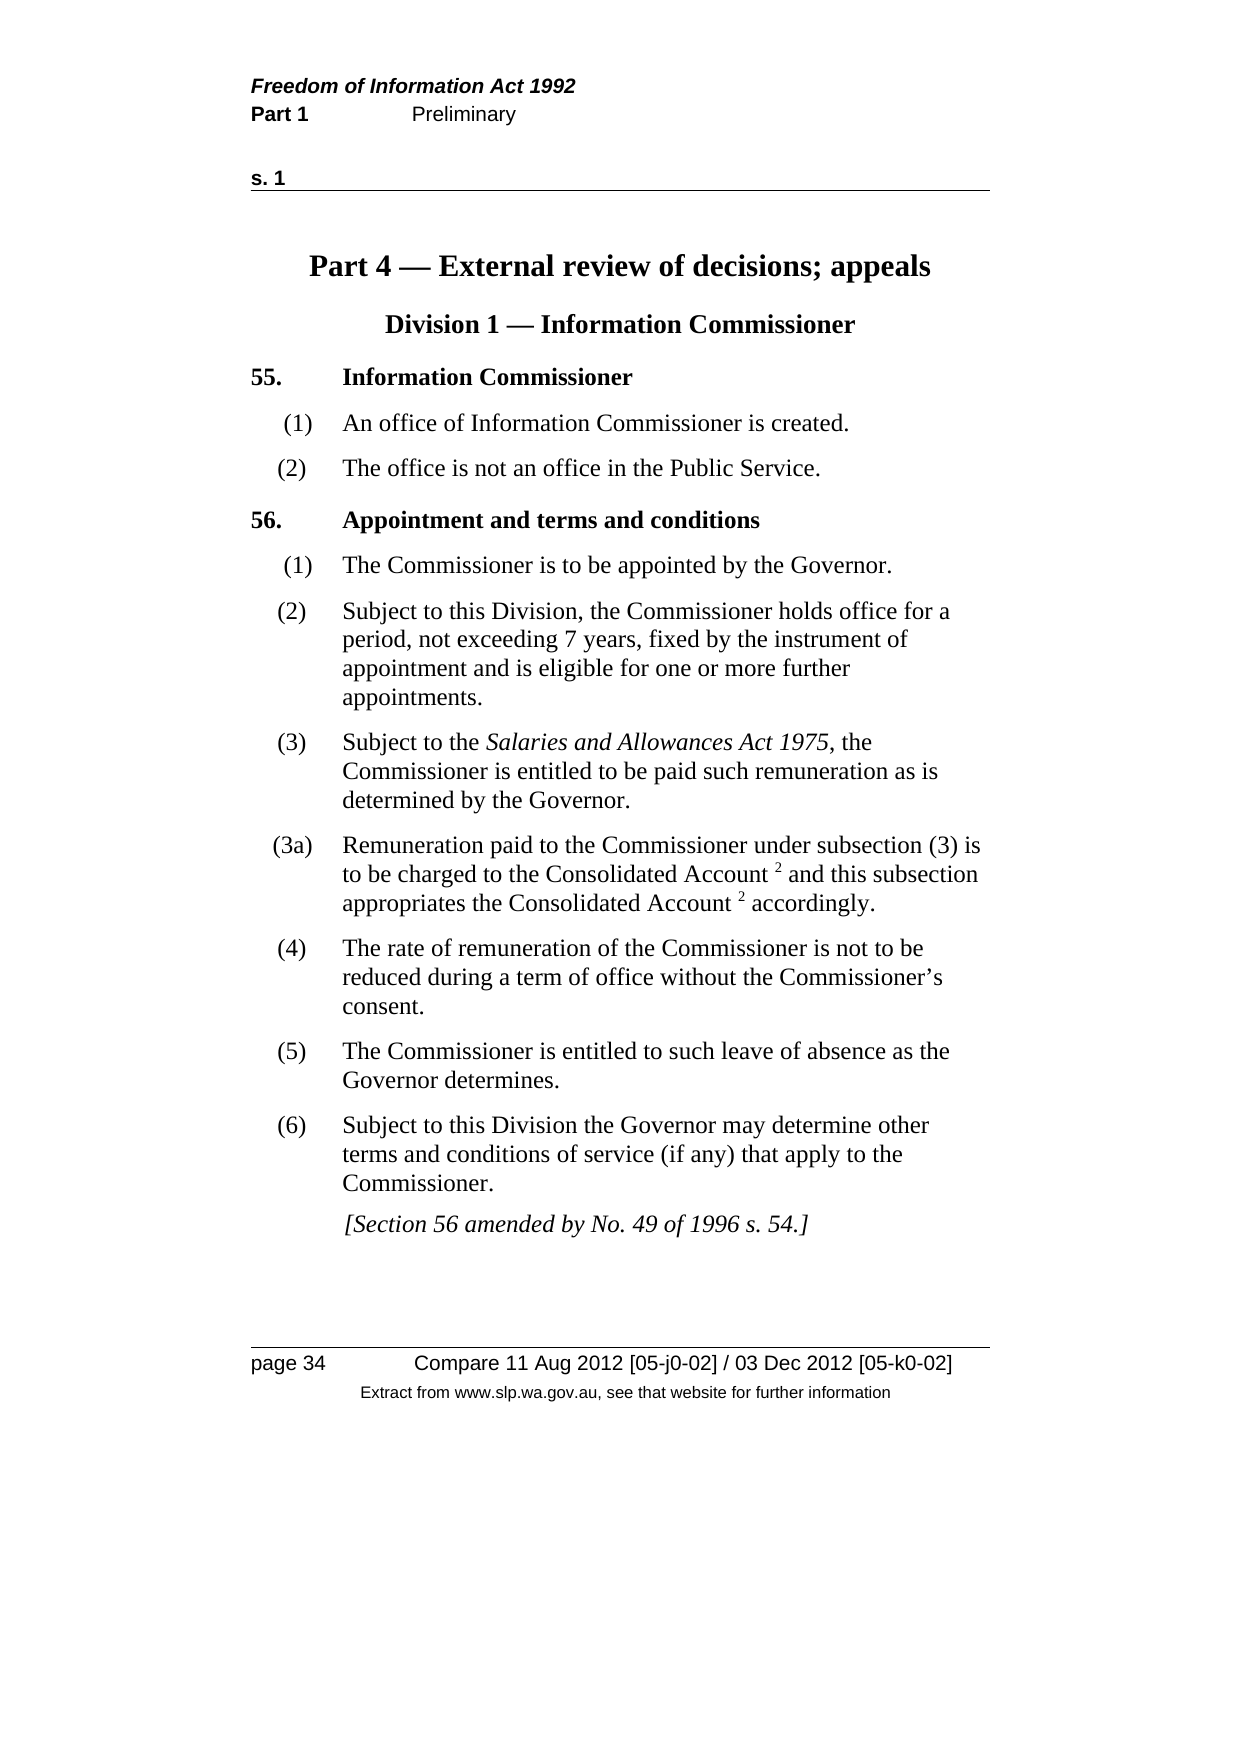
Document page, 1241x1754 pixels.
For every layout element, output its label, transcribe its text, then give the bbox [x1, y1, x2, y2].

text (3) Subject to the Salaries and Allowances Act 1975, the Commissioner is entitled to be paid such remuneration as is determined by the Governor. [251, 727, 990, 814]
text [Section 56 amended by No. 49 of 1996 s. 54.] [251, 1209, 990, 1238]
text (1) An office of Information Commissioner is created. [251, 408, 990, 437]
text (5) The Commissioner is entitled to such leave of absence as the Governor determines. [251, 1036, 990, 1094]
subtitle Division 1 — Information Commissioner [251, 308, 990, 339]
subtitle 56. Appointment and terms and conditions [251, 505, 990, 534]
text (3a) Remuneration paid to the Commissioner under subsection (3) is to be charged to the Consolidated Account 2 and this subsection appropriates the Consolidated Account 2 accordingly. [251, 830, 990, 917]
subtitle Part 4 — External review of decisions; appeals [251, 247, 990, 283]
text (4) The rate of remuneration of the Commissioner is not to be reduced during a term of office without the Commissioner’s consent. [251, 933, 990, 1019]
text (6) Subject to this Division the Governor may determine other terms and conditions of service (if any) that apply to the Commissioner. [251, 1110, 990, 1197]
text (2) The office is not an office in the Public Service. [251, 453, 990, 482]
subtitle 55. Information Commissioner [251, 362, 990, 391]
text (1) The Commissioner is to be appointed by the Governor. [251, 550, 990, 579]
text (2) Subject to this Division, the Commissioner holds office for a period, not exceeding 7 years, fixed by the instrument of appointment and is eligible for one or more further appointments. [251, 596, 990, 711]
